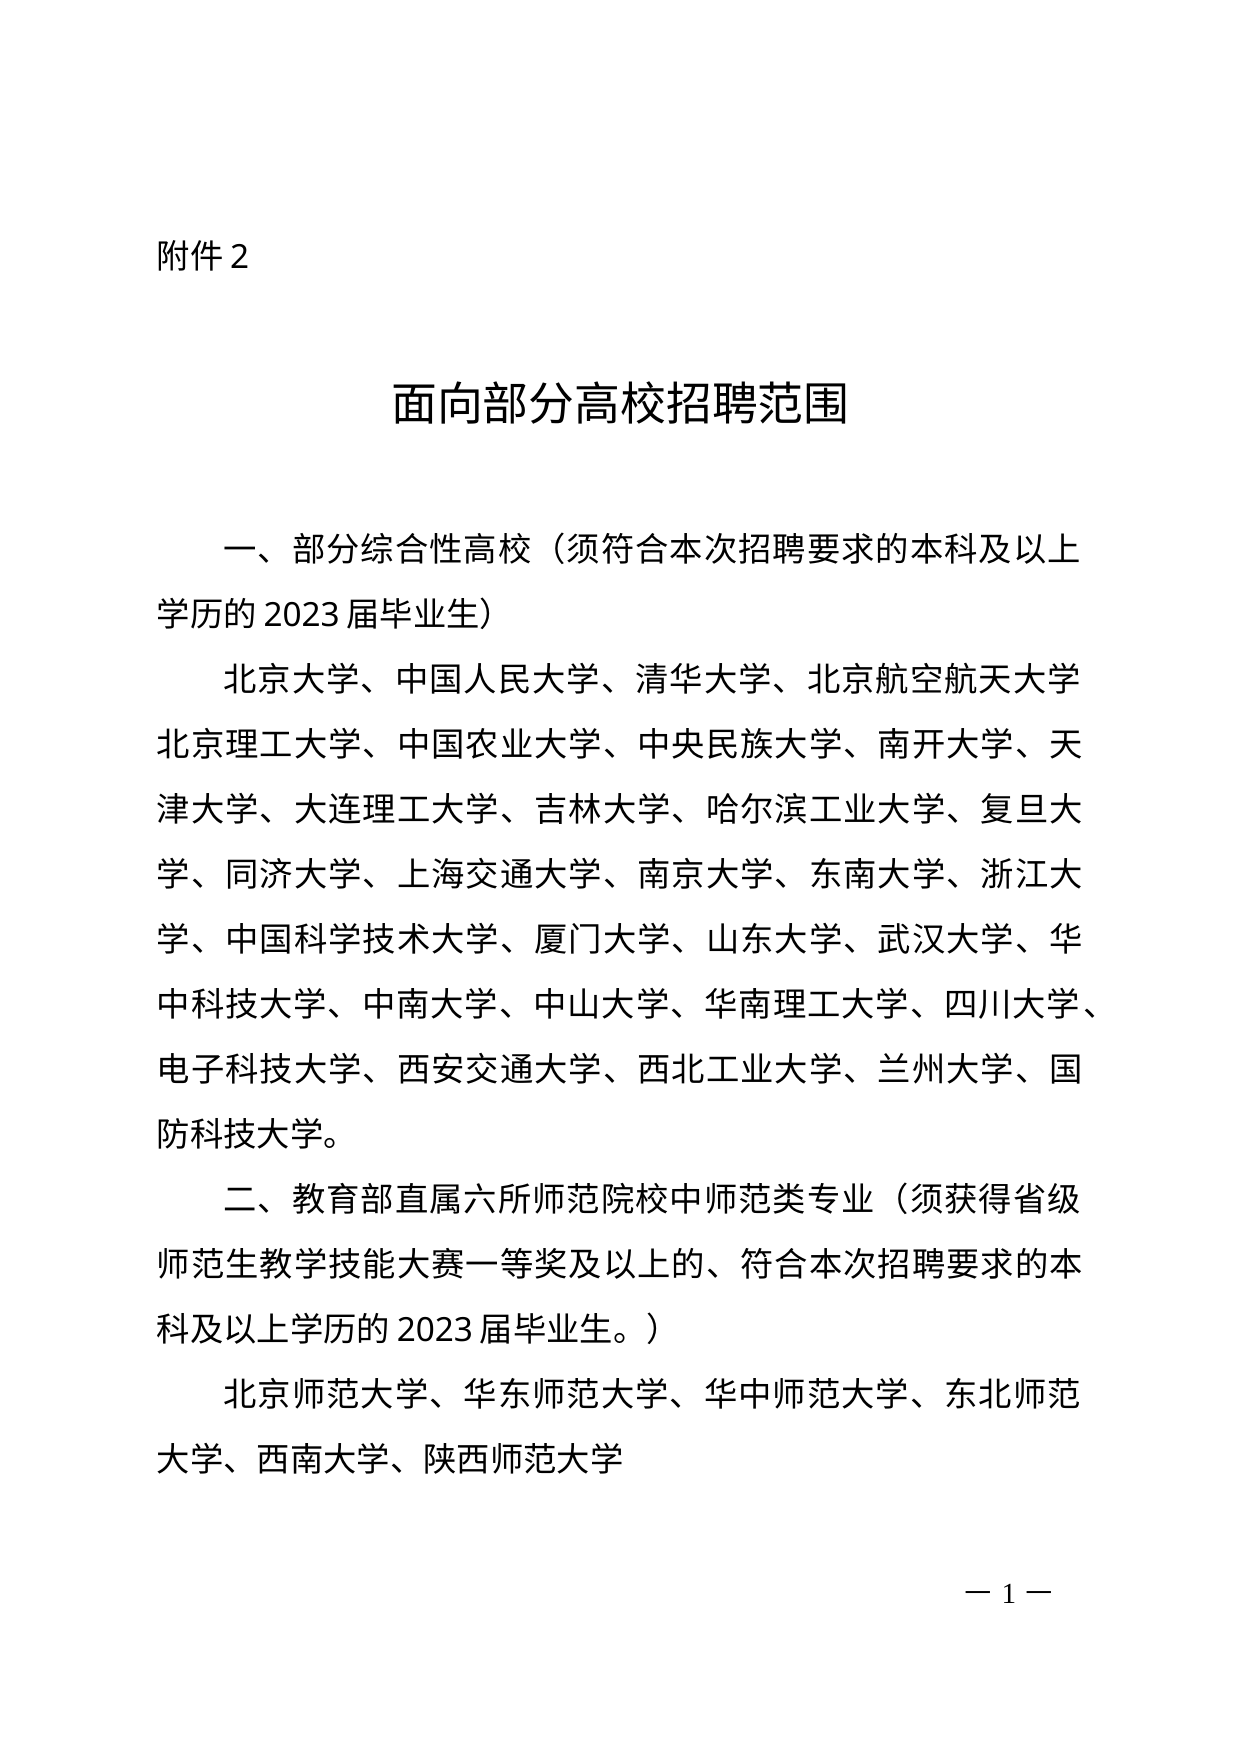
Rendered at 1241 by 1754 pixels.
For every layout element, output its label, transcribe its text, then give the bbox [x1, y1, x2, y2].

text 北京师范大学、华东师范大学、华中师范大学、东北师范大学、西南大学、陕西师范大学 [157, 1359, 1084, 1489]
text 一、部分综合性高校（须符合本次招聘要求的本科及以上学历的2023届毕业生） [157, 514, 1084, 644]
text 二、教育部直属六所师范院校中师范类专业（须获得省级师范生教学技能大赛一等奖及以上的、符合本次招聘要求的本科及以上学历的2023届毕业生。） [157, 1164, 1084, 1359]
text 面向部分高校招聘范围 [157, 352, 1084, 449]
text 附件2 [157, 222, 1084, 287]
text 北京大学、中国人民大学、清华大学、北京航空航天大学、北京理工大学、中国农业大学、中央民族大学、南开大学、天津大学、大连理工大学、吉林大学、哈尔滨工业大学、复旦大学、同济大学、上海交通大学、南京大学、东南大学、浙江大学、中国科学技术大学、厦门大学、山东大学、武汉大学、华中科技大学、中南大学、中山大学、华南理工大学、四川大学、电子科技大学、西安交通大学、西北工业大学、兰州大学、国防科技大学。 [157, 644, 1084, 1164]
